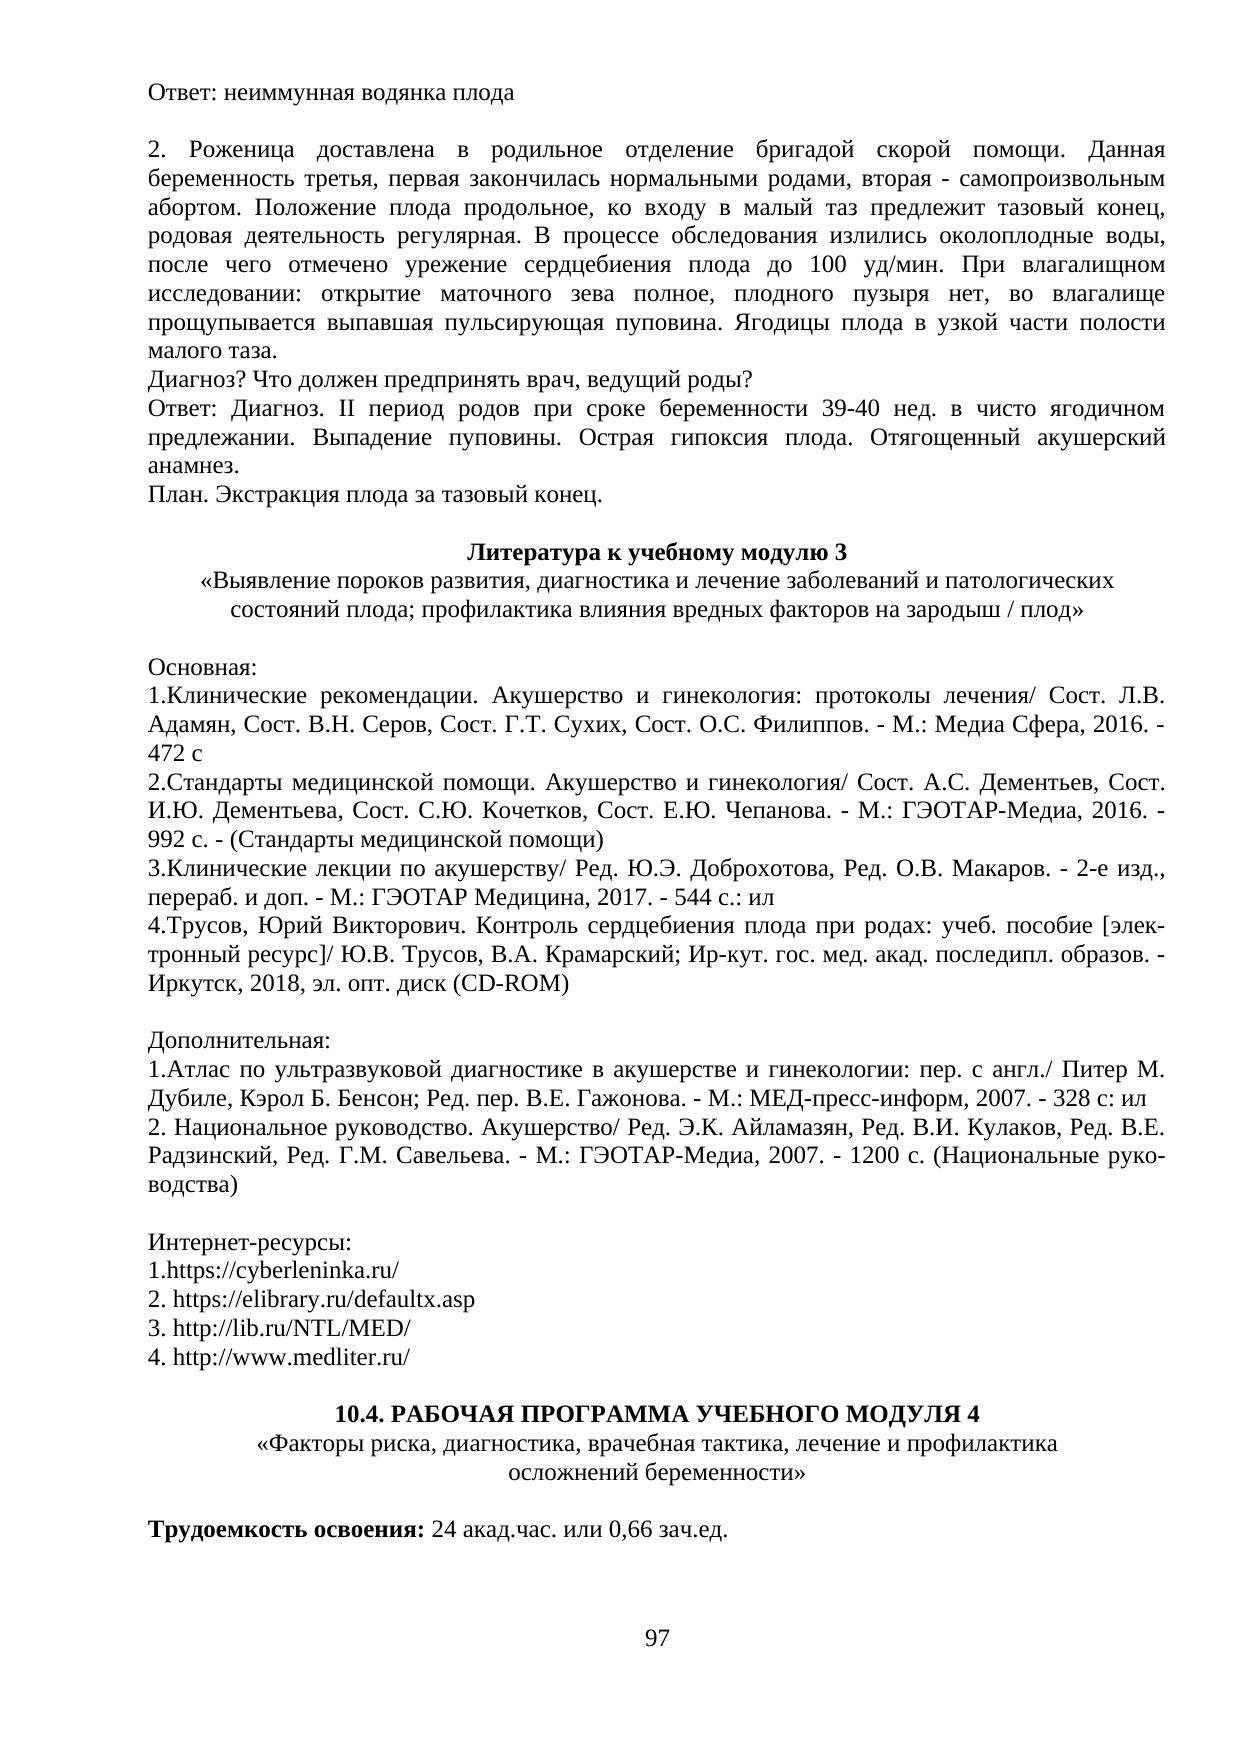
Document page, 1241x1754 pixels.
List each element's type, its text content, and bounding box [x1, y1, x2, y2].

text 2. Роженица доставлена в родильное отделение бригадой скорой помощи. Данная беременность третья, первая закончилась нормальными родами, вторая - самопроизвольным абортом. Положение плода продольное, ко входу в малый таз предлежит тазовый конец, родовая деятельность регулярная. В процессе обследования излились околоплодные воды, после чего отмечено урежение сердцебиения плода до 100 уд/мин. При влагалищном исследовании: открытие маточного зева полное, плодного пузыря нет, во влагалище прощупывается выпавшая пульсирующая пуповина. Ягодицы плода в узкой части полости малого таза. [148, 134, 1167, 364]
text Основная: [148, 652, 1167, 681]
text 2.Стандарты медицинской помощи. Акушерство и гинекология/ Сост. А.С. Дементьев, Сост. И.Ю. Дементьева, Сост. С.Ю. Кочетков, Сост. Е.Ю. Чепанова. - М.: ГЭОТАР-Медиа, 2016. - 992 с. - (Стандарты медицинской помощи) [148, 767, 1167, 853]
text 1.Атлас по ультразвуковой диагностике в акушерстве и гинекологии: пер. с англ./ Питер М. Дубиле, Кэрол Б. Бенсон; Ред. пер. В.Е. Гажонова. - М.: МЕД-пресс-информ, 2007. - 328 с: ил [148, 1054, 1167, 1112]
text Диагноз? Что должен предпринять врач, ведущий роды? [148, 364, 1167, 393]
text осложнений беременности» [148, 1457, 1167, 1486]
text 1.Клинические рекомендации. Акушерство и гинекология: протоколы лечения/ Сост. Л.В. Адамян, Сост. В.Н. Серов, Сост. Г.Т. Сухих, Сост. О.С. Филиппов. - М.: Медиа Сфера, 2016. - 472 с [148, 681, 1167, 767]
text 2. Национальное руководство. Акушерство/ Ред. Э.К. Айламазян, Ред. В.И. Кулаков, Ред. В.Е. Радзинский, Ред. Г.М. Савельева. - М.: ГЭОТАР-Медиа, 2007. - 1200 с. (Национальные руко-водства) [148, 1112, 1167, 1198]
text Литература к учебному модулю 3 [148, 537, 1167, 566]
text «Факторы риска, диагностика, врачебная тактика, лечение и профилактика [148, 1428, 1167, 1457]
text Трудоемкость освоения: 24 акад.час. или 0,66 зач.ед. [148, 1514, 1167, 1543]
text 4. http://www.medliter.ru/ [148, 1342, 1167, 1371]
text «Выявление пороков развития, диагностика и лечение заболеваний и патологических состояний плода; профилактика влияния вредных факторов на зародыш / плод» [148, 566, 1167, 623]
text Ответ: Диагноз. II период родов при сроке беременности 39-40 нед. в чисто ягодичном предлежании. Выпадение пуповины. Острая гипоксия плода. Отягощенный акушерский анамнез. [148, 393, 1167, 479]
text 4.Трусов, Юрий Викторович. Контроль сердцебиения плода при родах: учеб. пособие [элек-тронный ресурс]/ Ю.В. Трусов, В.А. Крамарский; Ир-кут. гос. мед. акад. последипл. образов. - Иркутск, 2018, эл. опт. диск (CD-ROM) [148, 911, 1167, 997]
text 1.https://cyberleninka.ru/ [148, 1256, 1167, 1284]
text План. Экстракция плода за тазовый конец. [148, 479, 1167, 508]
text Интернет-ресурсы: [148, 1227, 1167, 1256]
text 3.Клинические лекции по акушерству/ Ред. Ю.Э. Доброхотова, Ред. О.В. Макаров. - 2-е изд., перераб. и доп. - М.: ГЭОТАР Медицина, 2017. - 544 с.: ил [148, 853, 1167, 911]
text 3. http://lib.ru/NTL/MED/ [148, 1313, 1167, 1342]
text Дополнительная: [148, 1026, 1167, 1054]
text Ответ: неиммунная водянка плода [148, 77, 1167, 106]
text 2. https://elibrary.ru/defaultx.asp [148, 1284, 1167, 1313]
text 10.4. РАБОЧАЯ ПРОГРАММА УЧЕБНОГО МОДУЛЯ 4 [148, 1399, 1167, 1428]
